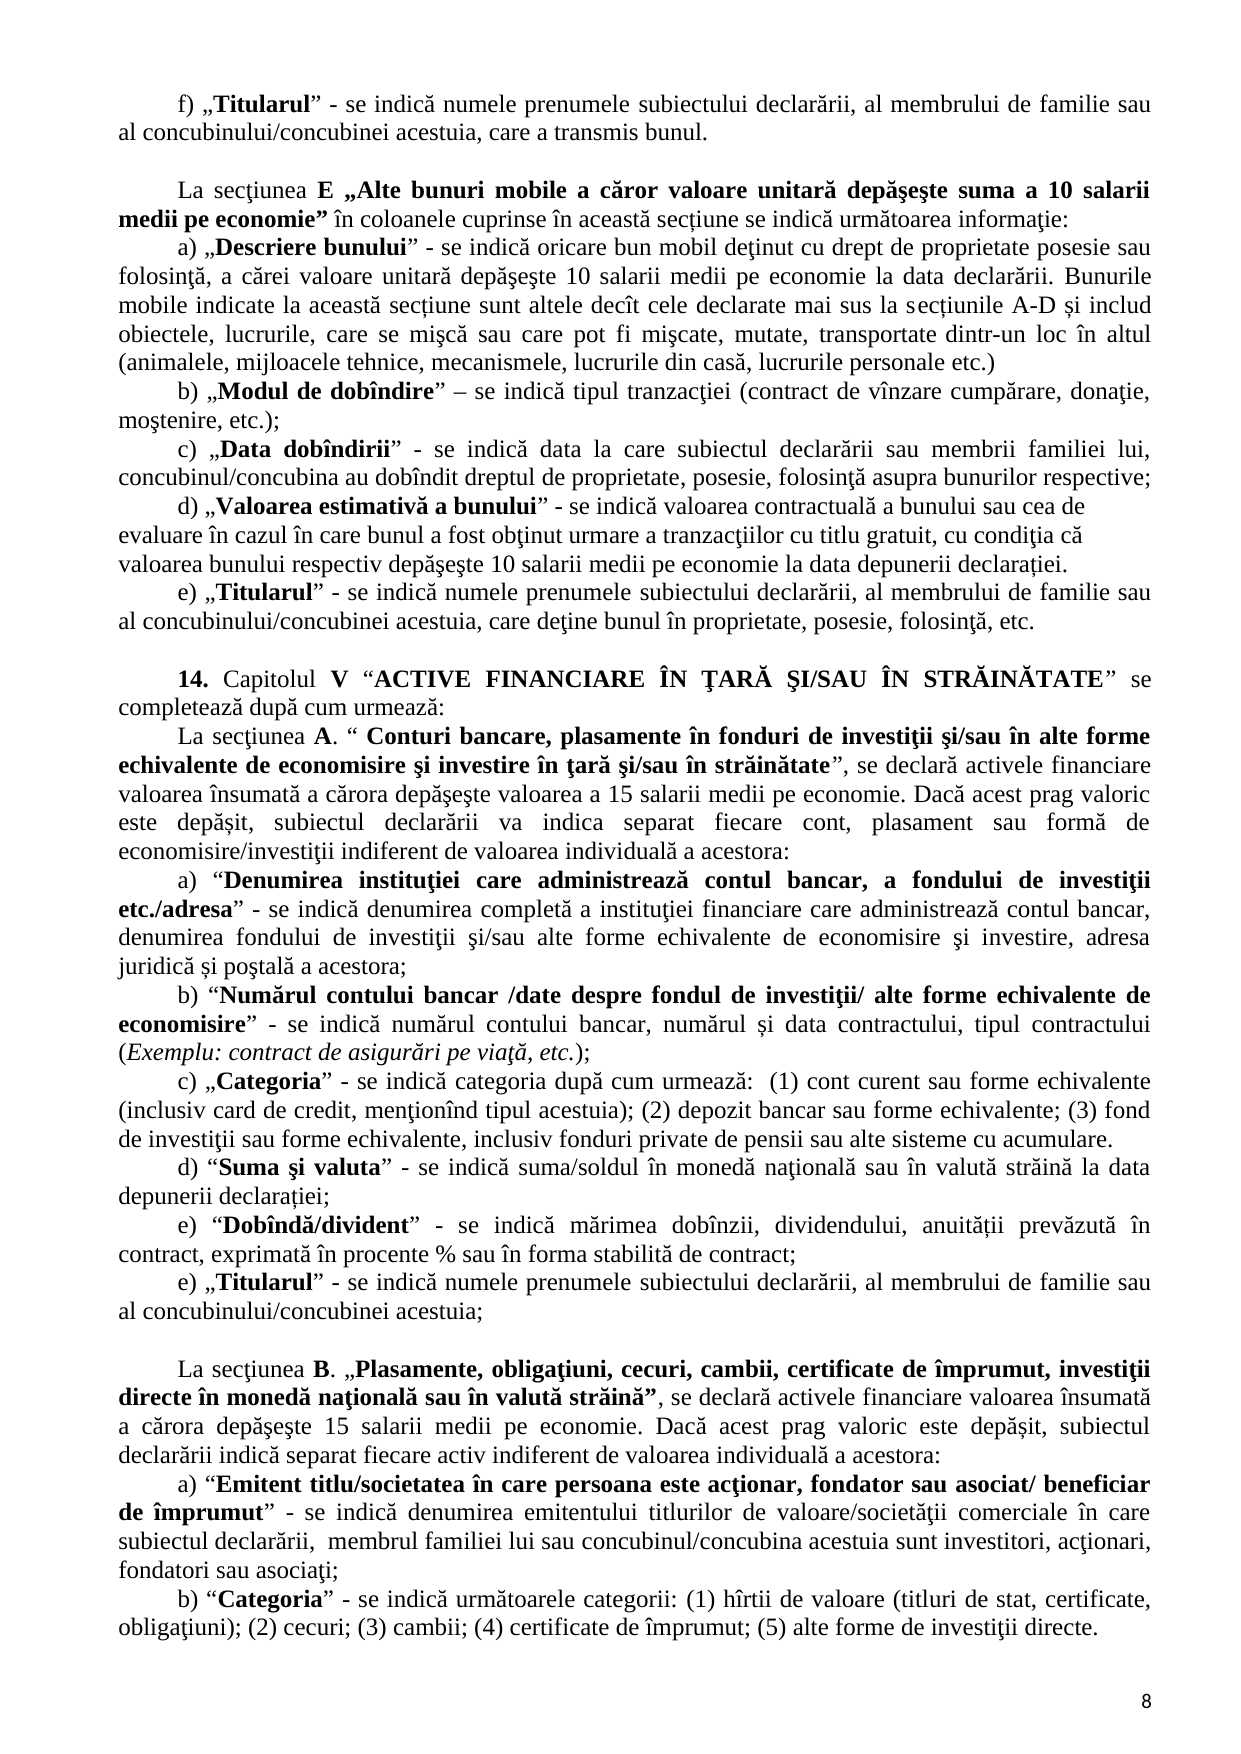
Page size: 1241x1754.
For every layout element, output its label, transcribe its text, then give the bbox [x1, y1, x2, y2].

list a) „Descriere bunului” - se indică oricare bun mobil deţinut cu drept de proprietate posesie sau folosinţă, a cărei valoare unitară depăşeşte 10 salarii medii pe economie la data declarării. Bunurile mobile indicate la această secțiune sunt altele decît cele declarate mai sus la secțiunile A-D și includ obiectele, lucrurile, care se mişcă sau care pot fi mişcate, mutate, transportate dintr-un loc în altul (animalele, mijloacele tehnice, mecanismele, lucrurile din casă, lucrurile personale etc.) [118, 232, 1152, 376]
text La secţiunea E „Alte bunuri mobile a căror valoare unitară depăşeşte suma a 10 salarii medii pe economie” în coloanele cuprinse în această secțiune se indică următoarea informaţie: [118, 175, 1152, 232]
list c) „Data dobîndirii” - se indică data la care subiectul declarării sau membrii familiei lui, concubinul/concubina au dobîndit dreptul de proprietate, posesie, folosinţă asupra bunurilor respective; [118, 434, 1152, 491]
list b) „Modul de dobîndire” – se indică tipul tranzacţiei (contract de vînzare cumpărare, donaţie, moştenire, etc.); [118, 376, 1152, 434]
list e) „Titularul” - se indică numele prenumele subiectului declarării, al membrului de familie sau al concubinului/concubinei acestuia, care deţine bunul în proprietate, posesie, folosinţă, etc. [118, 577, 1152, 635]
text b) “Numărul contului bancar /date despre fondul de investiţii/ alte forme echivalente de economisire” - se indică numărul contului bancar, numărul și data contractului, tipul contractului (Exemplu: contract de asigurări pe viaţă, etc.); [118, 980, 1152, 1066]
text b) “Categoria” - se indică următoarele categorii: (1) hîrtii de valoare (titluri de stat, certificate, obligaţiuni); (2) cecuri; (3) cambii; (4) certificate de împrumut; (5) alte forme de investiţii directe. [118, 1584, 1152, 1641]
list f) „Titularul” - se indică numele prenumele subiectului declarării, al membrului de familie sau al concubinului/concubinei acestuia, care a transmis bunul. [118, 89, 1152, 146]
list e) „Titularul” - se indică numele prenumele subiectului declarării, al membrului de familie sau al concubinului/concubinei acestuia; [118, 1267, 1152, 1325]
text c) „Categoria” - se indică categoria după cum urmează: (1) cont curent sau forme echivalente (inclusiv card de credit, menţionînd tipul acestuia); (2) depozit bancar sau forme echivalente; (3) fond de investiţii sau forme echivalente, inclusiv fonduri private de pensii sau alte sisteme cu acumulare. [118, 1066, 1152, 1152]
text d) “Suma şi valuta” - se indică suma/soldul în monedă naţională sau în valută străină la data depunerii declarației; [118, 1152, 1152, 1210]
text La secţiunea B. „Plasamente, obligaţiuni, cecuri, cambii, certificate de împrumut, investiţii directe în monedă naţională sau în valută străină”, se declară activele financiare valoarea însumată a cărora depăşeşte 15 salarii medii pe economie. Dacă acest prag valoric este depășit, subiectul declarării indică separat fiecare activ indiferent de valoarea individuală a acestora: [118, 1354, 1152, 1469]
text La secţiunea A. “ Conturi bancare, plasamente în fonduri de investiţii şi/sau în alte forme echivalente de economisire şi investire în ţară şi/sau în străinătate”, se declară activele financiare valoarea însumată a cărora depăşeşte valoarea a 15 salarii medii pe economie. Dacă acest prag valoric este depășit, subiectul declarării va indica separat fiecare cont, plasament sau formă de economisire/investiţii indiferent de valoarea individuală a acestora: [118, 721, 1152, 865]
text 14. Capitolul V “ACTIVE FINANCIARE ÎN ŢARĂ ŞI/SAU ÎN STRĂINĂTATE” se completează după cum urmează: [118, 664, 1152, 721]
text a) “Denumirea instituţiei care administrează contul bancar, a fondului de investiţii etc./adresa” - se indică denumirea completă a instituţiei financiare care administrează contul bancar, denumirea fondului de investiţii şi/sau alte forme echivalente de economisire şi investire, adresa juridică și poştală a acestora; [118, 865, 1152, 980]
list d) „Valoarea estimativă a bunului” - se indică valoarea contractuală a bunului sau cea de evaluare în cazul în care bunul a fost obţinut urmare a tranzacţiilor cu titlu gratuit, cu condiţia că valoarea bunului respectiv depăşeşte 10 salarii medii pe economie la data depunerii declarației. [118, 491, 1152, 577]
text e) “Dobîndă/divident” - se indică mărimea dobînzii, dividendului, anuității prevăzută în contract, exprimată în procente % sau în forma stabilită de contract; [118, 1210, 1152, 1267]
text a) “Emitent titlu/societatea în care persoana este acţionar, fondator sau asociat/ beneficiar de împrumut” - se indică denumirea emitentului titlurilor de valoare/societăţii comerciale în care subiectul declarării, membrul familiei lui sau concubinul/concubina acestuia sunt investitori, acţionari, fondatori sau asociaţi; [118, 1469, 1152, 1584]
